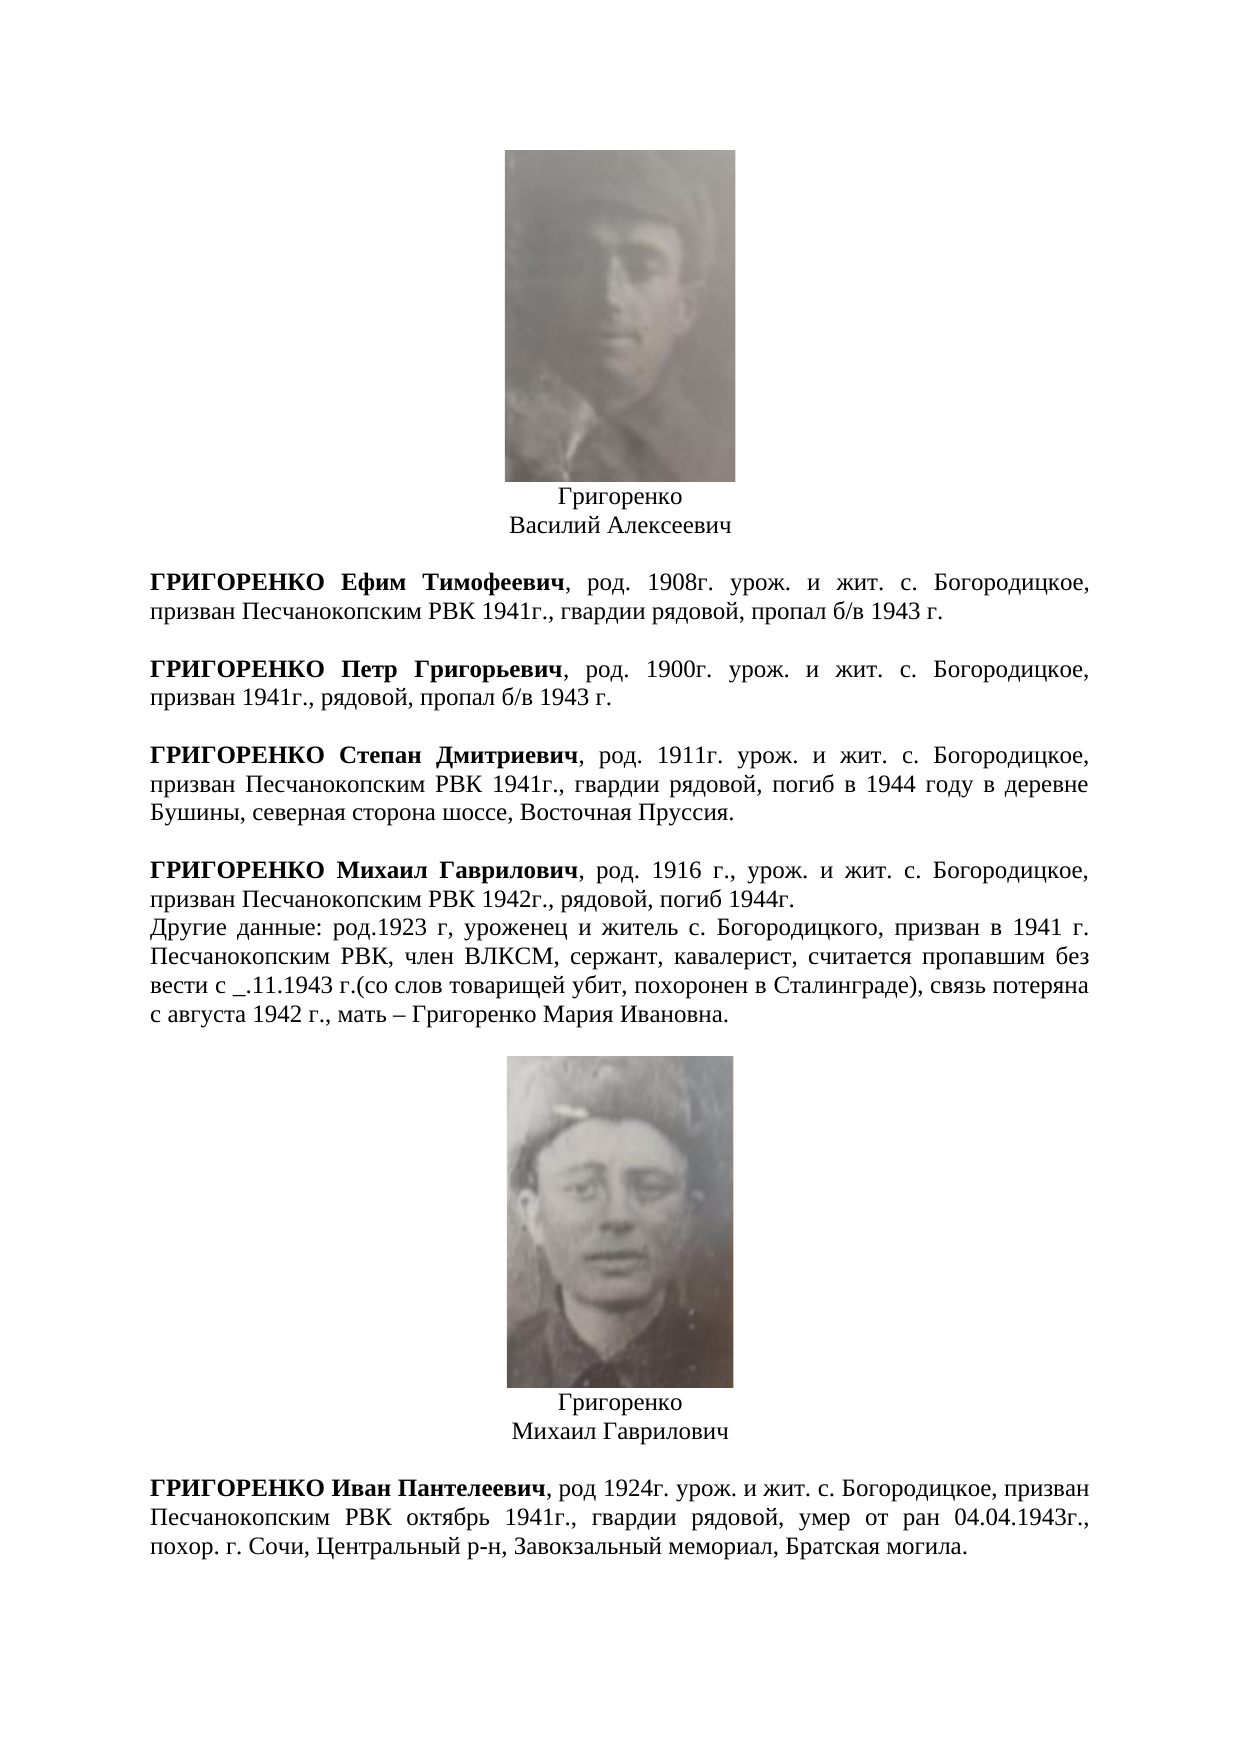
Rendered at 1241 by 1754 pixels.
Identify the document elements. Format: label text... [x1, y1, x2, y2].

picture [504, 150, 736, 482]
picture [506, 1056, 734, 1388]
text ГРИГОРЕНКО Степан Дмитриевич, род. 1911г. урож. и жит. с. Богородицкое, призван Песчанокопским РВК 1941г., гвардии рядовой, погиб в 1944 году в деревне Бушины, северная сторона шоссе, Восточная Пруссия. [150, 740, 1090, 826]
text Михаил Гаврилович [150, 1416, 1090, 1445]
text Василий Алексеевич [150, 510, 1090, 539]
text Другие данные: род.1923 г, уроженец и житель с. Богородицкого, призван в 1941 г. Песчанокопским РВК, член ВЛКСМ, сержант, кавалерист, считается пропавшим без вести с _.11.1943 г.(со слов товарищей убит, похоронен в Сталинграде), связь потеряна с августа 1942 г., мать – Григоренко Мария Ивановна. [150, 912, 1090, 1027]
text ГРИГОРЕНКО Петр Григорьевич, род. 1900г. урож. и жит. с. Богородицкое, призван 1941г., рядовой, пропал б/в 1943 г. [150, 654, 1090, 711]
text Григоренко [150, 1387, 1090, 1416]
text ГРИГОРЕНКО Иван Пантелеевич, род 1924г. урож. и жит. с. Богородицкое, призван Песчанокопским РВК октябрь 1941г., гвардии рядовой, умер от ран 04.04.1943г., похор. г. Сочи, Центральный р-н, Завокзальный мемориал, Братская могила. [150, 1473, 1090, 1560]
text ГРИГОРЕНКО Михаил Гаврилович, род. 1916 г., урож. и жит. с. Богородицкое, призван Песчанокопским РВК 1942г., рядовой, погиб 1944г. [150, 855, 1090, 912]
text Григоренко [150, 481, 1090, 510]
text ГРИГОРЕНКО Ефим Тимофеевич, род. 1908г. урож. и жит. с. Богородицкое, призван Песчанокопским РВК 1941г., гвардии рядовой, пропал б/в 1943 г. [150, 567, 1090, 625]
